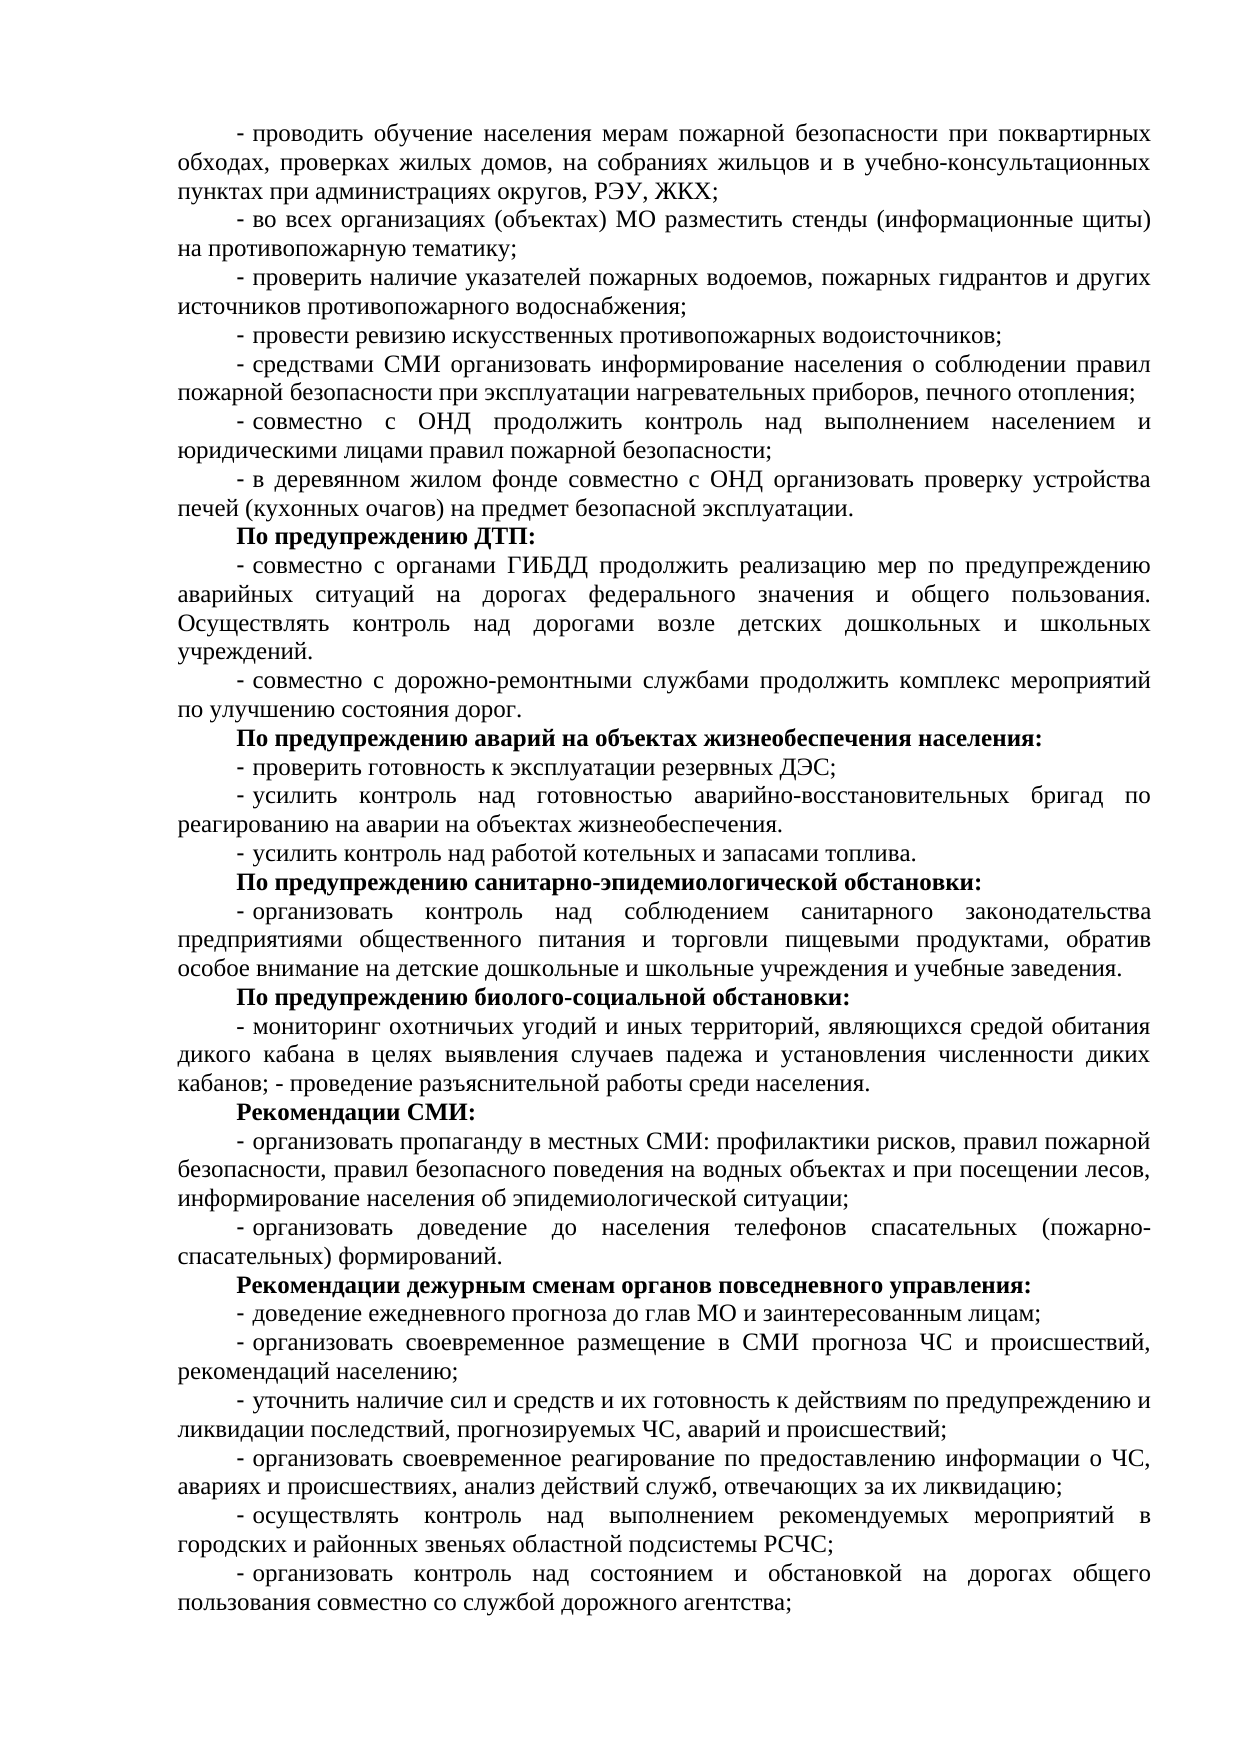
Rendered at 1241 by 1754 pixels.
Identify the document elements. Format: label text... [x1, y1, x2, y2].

list доведение ежедневного прогноза до глав МО и заинтересованным лицам; [177, 1298, 1152, 1327]
text По предупреждению биолого-социальной обстановки: [236, 982, 1152, 1011]
list организовать доведение до населения телефонов спасательных (пожарно-спасательных) формирований. [177, 1212, 1152, 1270]
list уточнить наличие сил и средств и их готовность к действиям по предупреждению и ликвидации последствий, прогнозируемых ЧС, аварий и происшествий; [177, 1385, 1152, 1442]
text По предупреждению аварий на объектах жизнеобеспечения населения: [177, 723, 1152, 752]
list проверить наличие указателей пожарных водоемов, пожарных гидрантов и других источников противопожарного водоснабжения; [177, 262, 1152, 320]
text Рекомендации СМИ: [177, 1097, 1152, 1126]
list организовать контроль над состоянием и обстановкой на дорогах общего пользования совместно со службой дорожного агентства; [177, 1558, 1152, 1615]
list провести ревизию искусственных противопожарных водоисточников; [177, 320, 1152, 348]
list организовать контроль над соблюдением санитарного законодательства предприятиями общественного питания и торговли пищевыми продуктами, обратив особое внимание на детские дошкольные и школьные учреждения и учебные заведения. [177, 896, 1152, 982]
text - мониторинг охотничьих угодий и иных территорий, являющихся средой обитания дикого кабана в целях выявления случаев падежа и установления численности диких кабанов; - проведение разъяснительной работы среди населения. [177, 1011, 1152, 1097]
list во всех организациях (объектах) МО разместить стенды (информационные щиты) на противопожарную тематику; [177, 204, 1152, 262]
list в деревянном жилом фонде совместно с ОНД организовать проверку устройства печей (кухонных очагов) на предмет безопасной эксплуатации. [177, 464, 1152, 521]
list усилить контроль над готовностью аварийно-восстановительных бригад по реагированию на аварии на объектах жизнеобеспечения. [177, 780, 1152, 838]
list проверить готовность к эксплуатации резервных ДЭС; [177, 752, 1152, 780]
text По предупреждению санитарно-эпидемиологической обстановки: [177, 867, 1152, 896]
list совместно с ОНД продолжить контроль над выполнением населением и юридическими лицами правил пожарной безопасности; [177, 406, 1152, 464]
list совместно с органами ГИБДД продолжить реализацию мер по предупреждению аварийных ситуаций на дорогах федерального значения и общего пользования. Осуществлять контроль над дорогами возле детских дошкольных и школьных учреждений. [177, 550, 1152, 665]
list организовать пропаганду в местных СМИ: профилактики рисков, правил пожарной безопасности, правил безопасного поведения на водных объектах и при посещении лесов, информирование населения об эпидемиологической ситуации; [177, 1126, 1152, 1212]
list средствами СМИ организовать информирование населения о соблюдении правил пожарной безопасности при эксплуатации нагревательных приборов, печного отопления; [177, 348, 1152, 406]
list усилить контроль над работой котельных и запасами топлива. [177, 838, 1152, 867]
list организовать своевременное размещение в СМИ прогноза ЧС и происшествий, рекомендаций населению; [177, 1327, 1152, 1385]
text По предупреждению ДТП: [177, 521, 1152, 550]
text Рекомендации дежурным сменам органов повседневного управления: [177, 1270, 1152, 1298]
list организовать своевременное реагирование по предоставлению информации о ЧС, авариях и происшествиях, анализ действий служб, отвечающих за их ликвидацию; [177, 1442, 1152, 1500]
list осуществлять контроль над выполнением рекомендуемых мероприятий в городских и районных звеньях областной подсистемы РСЧС; [177, 1500, 1152, 1558]
list проводить обучение населения мерам пожарной безопасности при поквартирных обходах, проверках жилых домов, на собраниях жильцов и в учебно-консультационных пунктах при администрациях округов, РЭУ, ЖКХ; [177, 118, 1152, 204]
list совместно с дорожно-ремонтными службами продолжить комплекс мероприятий по улучшению состояния дорог. [177, 665, 1152, 723]
